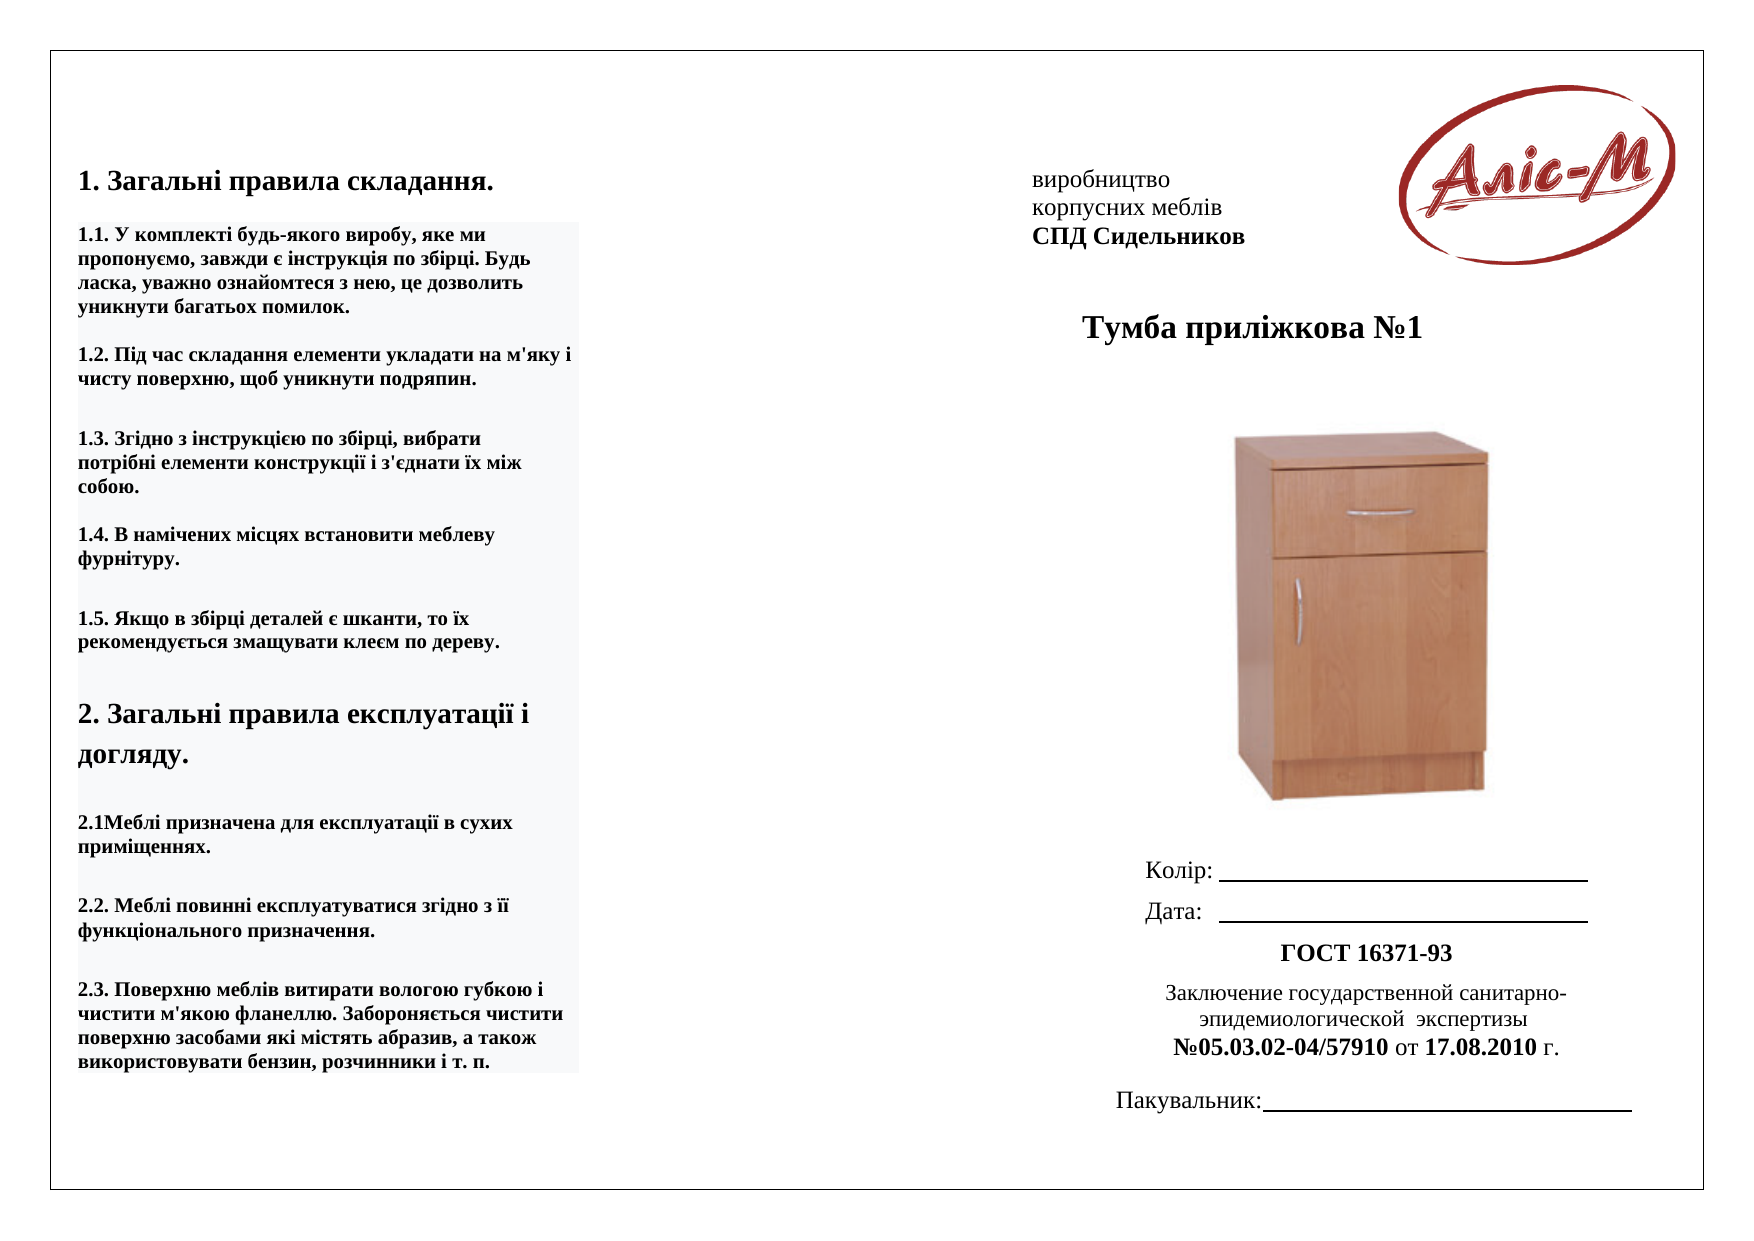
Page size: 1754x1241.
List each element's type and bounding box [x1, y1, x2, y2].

picture [1398, 85, 1676, 265]
